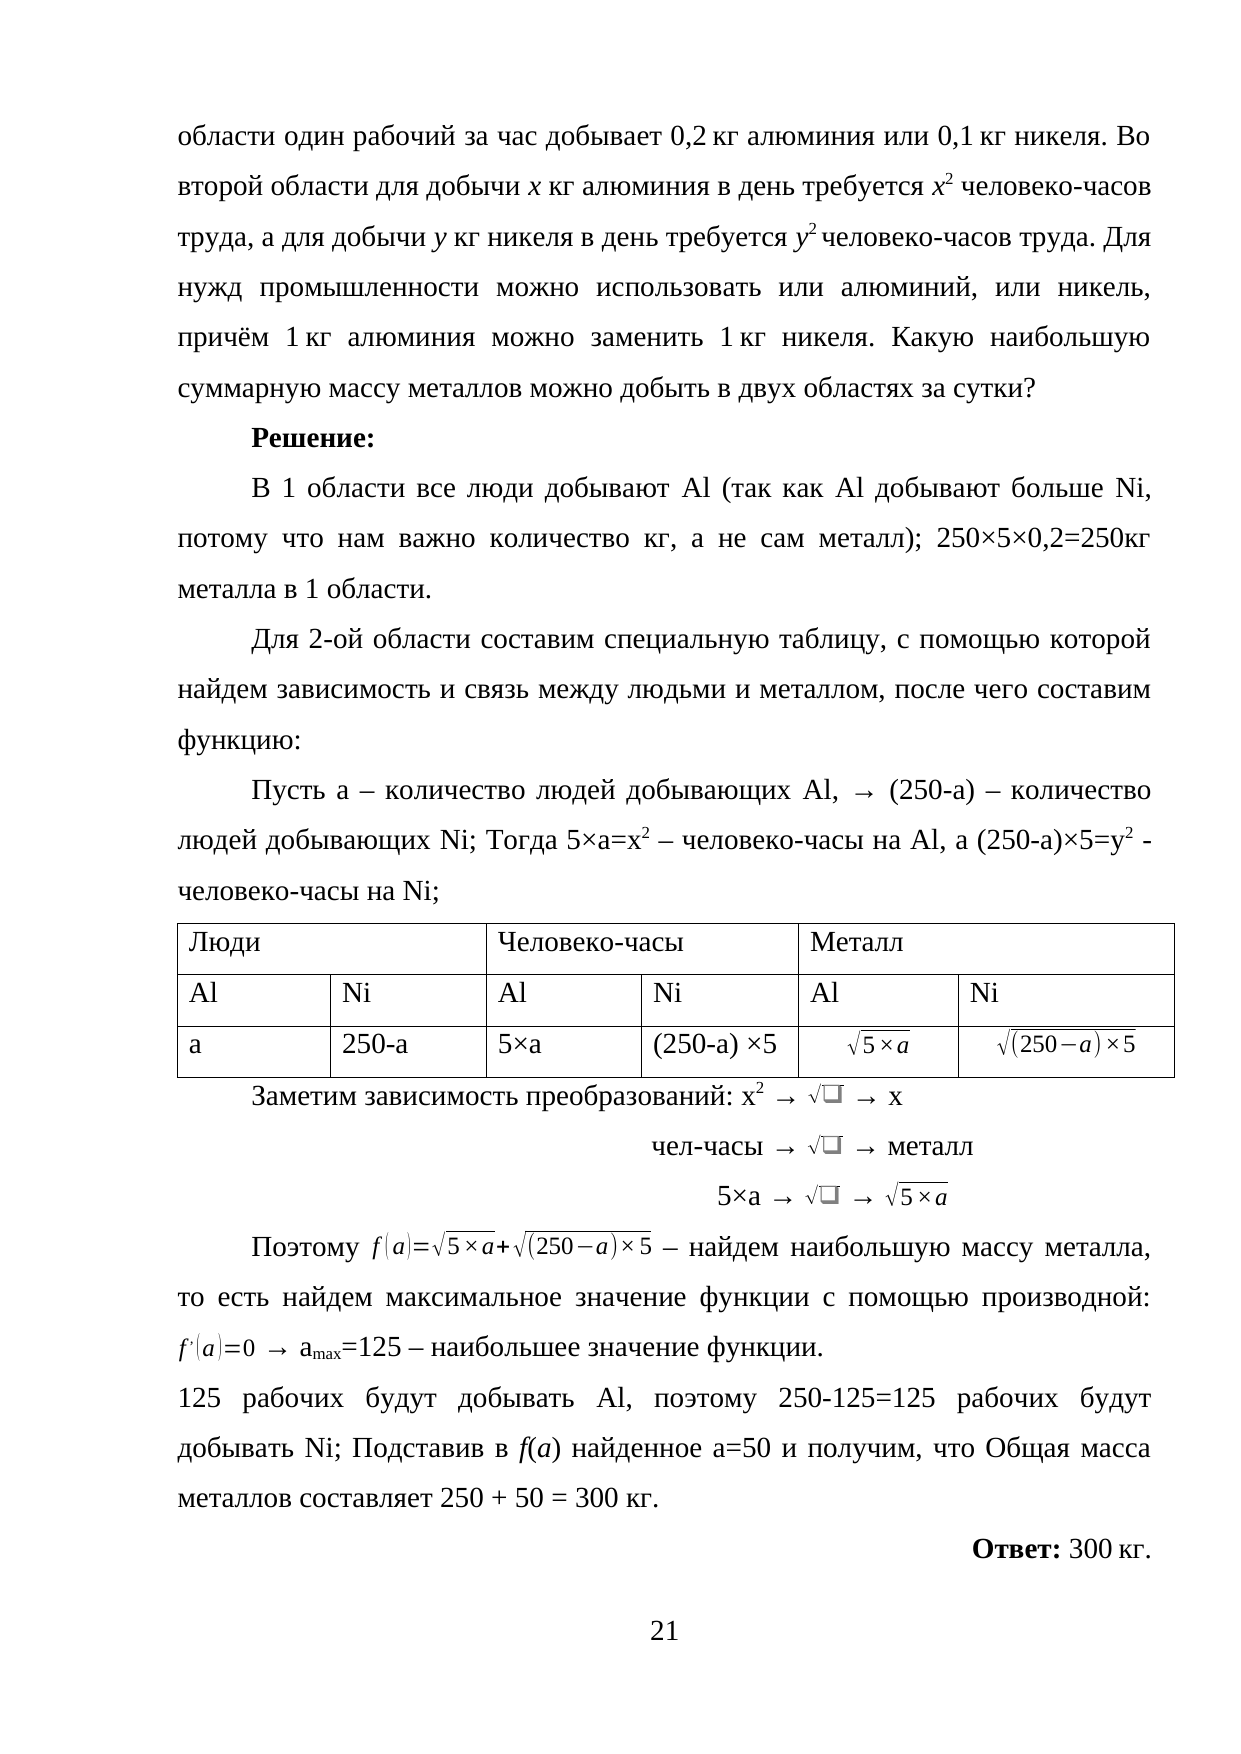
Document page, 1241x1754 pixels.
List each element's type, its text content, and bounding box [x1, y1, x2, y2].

table_cell 5×a [487, 1027, 641, 1077]
text Заметим зависимость преобразований: x2 → → x [177, 1078, 1152, 1111]
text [177, 118, 1152, 403]
table_cell Al [178, 975, 330, 1026]
text В 1 области все люди добывают Al (так как Al добывают больше Ni, потому что нам важно количество кг, а не сам металл); 250×5×0,2=250кг металла в 1 области. [177, 470, 1152, 604]
text Для 2-ой области составим специальную таблицу, с помощью которой найдем зависимость и связь между людьми и металлом, после чего составим функцию: [177, 621, 1152, 755]
table_header Металл [799, 924, 1174, 974]
text Пусть a – количество людей добывающих Al, → (250-а) – количество людей добывающих Ni; Тогда 5×a=x2 – человеко-часы на Al, а (250-а)×5=y2 - человеко-часы на Ni; [177, 772, 1152, 906]
table_header Люди [178, 924, 486, 974]
text Ответ: 300 кг. [177, 1531, 1152, 1564]
table_cell Al [799, 975, 958, 1026]
table_cell a [178, 1027, 330, 1077]
text 125 рабочих будут добывать Al, поэтому 250-125=125 рабочих будут добывать Ni; Подставив в f(a) найденное а=50 и получим, что Общая масса металлов составляет 250 + 50 = 300 кг. [177, 1380, 1152, 1514]
text Поэтому – найдем наибольшую массу металла, то есть найдем максимальное значение функции с помощью производной: → аmax=125 – наибольшее значение функции. [177, 1229, 1152, 1363]
table_cell (250-а) ×5 [642, 1027, 798, 1077]
table_cell Ni [642, 975, 798, 1026]
text чел-часы → → металл [177, 1128, 1152, 1162]
table_cell Al [487, 975, 641, 1026]
table_cell [799, 1027, 958, 1077]
table_header Человеко-часы [487, 924, 798, 974]
text 5×a → → [177, 1178, 1152, 1212]
text Решение: [177, 420, 1152, 453]
table_cell Ni [959, 975, 1174, 1026]
table_cell [959, 1027, 1174, 1077]
table_cell Ni [331, 975, 486, 1026]
table_cell 250-а [331, 1027, 486, 1077]
